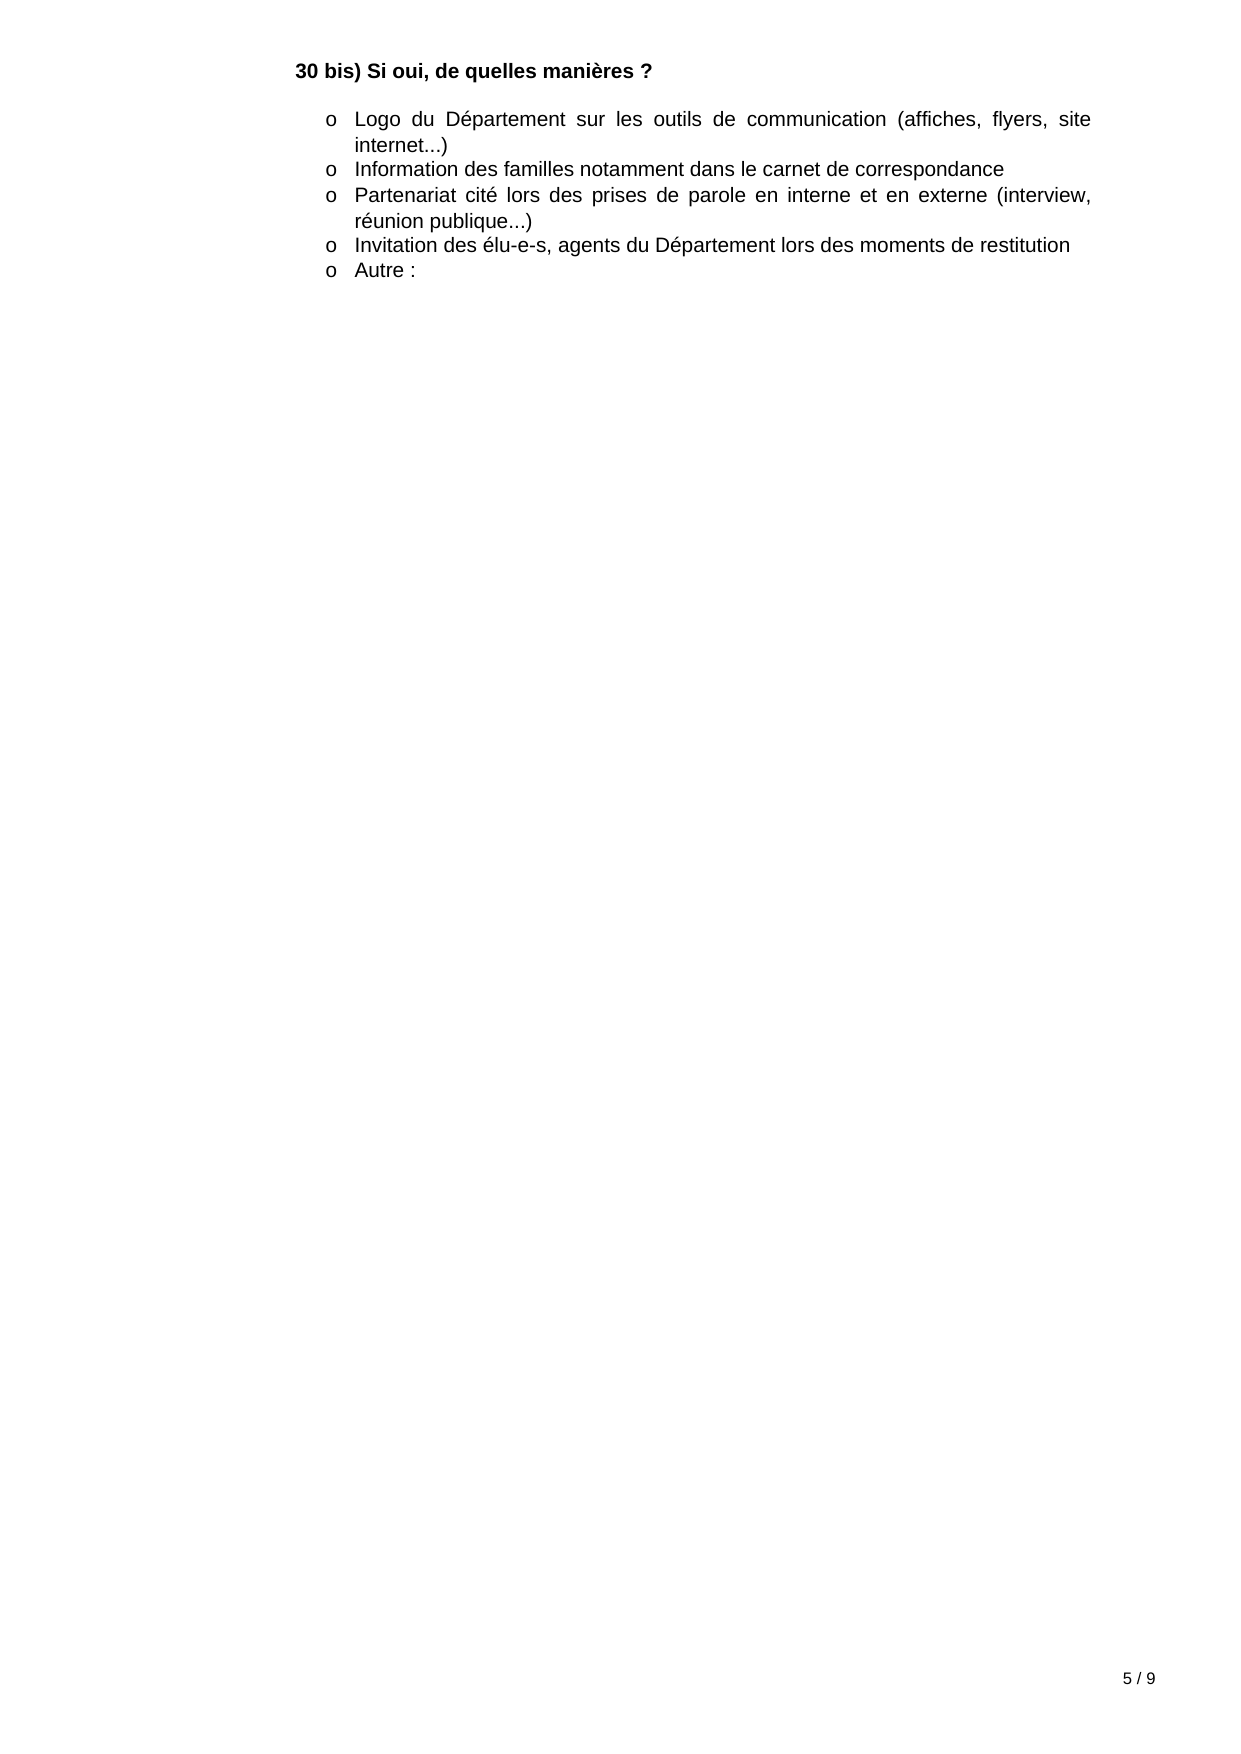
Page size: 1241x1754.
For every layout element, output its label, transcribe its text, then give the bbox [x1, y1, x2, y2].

list Information des familles notamment dans le carnet de correspondance [325, 157, 1093, 183]
text 30 bis) Si oui, de quelles manières ? [148, 59, 1093, 83]
list Invitation des élu-e-s, agents du Département lors des moments de restitution [325, 232, 1093, 258]
list Partenariat cité lors des prises de parole en interne et en externe (interview, réunion publique...) [325, 183, 1093, 232]
list Autre : [325, 258, 1093, 284]
list Logo du Département sur les outils de communication (affiches, flyers, site internet...) [325, 107, 1093, 157]
